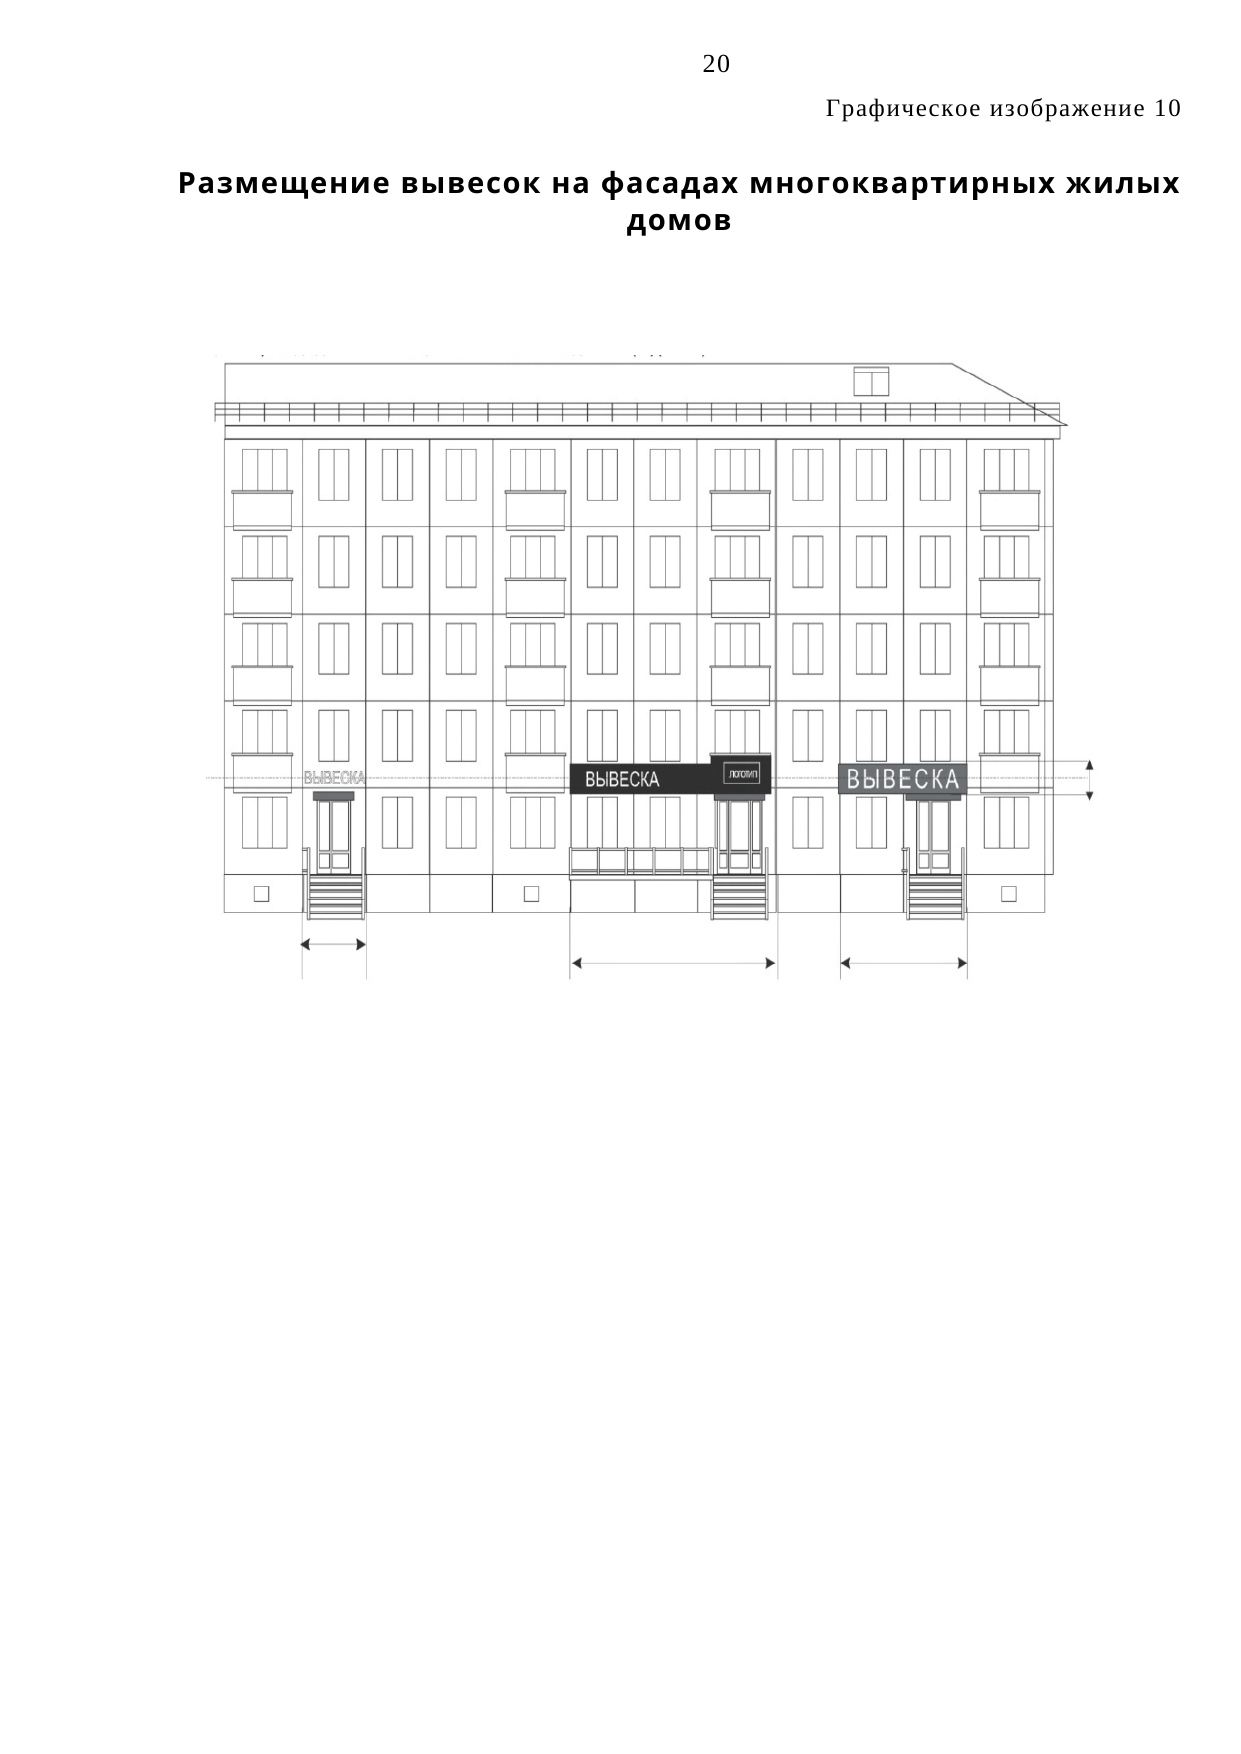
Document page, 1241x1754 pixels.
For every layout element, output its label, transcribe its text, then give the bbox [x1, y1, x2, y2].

text Графическое изображение 10 [709, 97, 1181, 122]
picture [206, 355, 1143, 990]
text Размещение вывесок на фасадах многоквартирных жилых домов [177, 163, 1181, 238]
